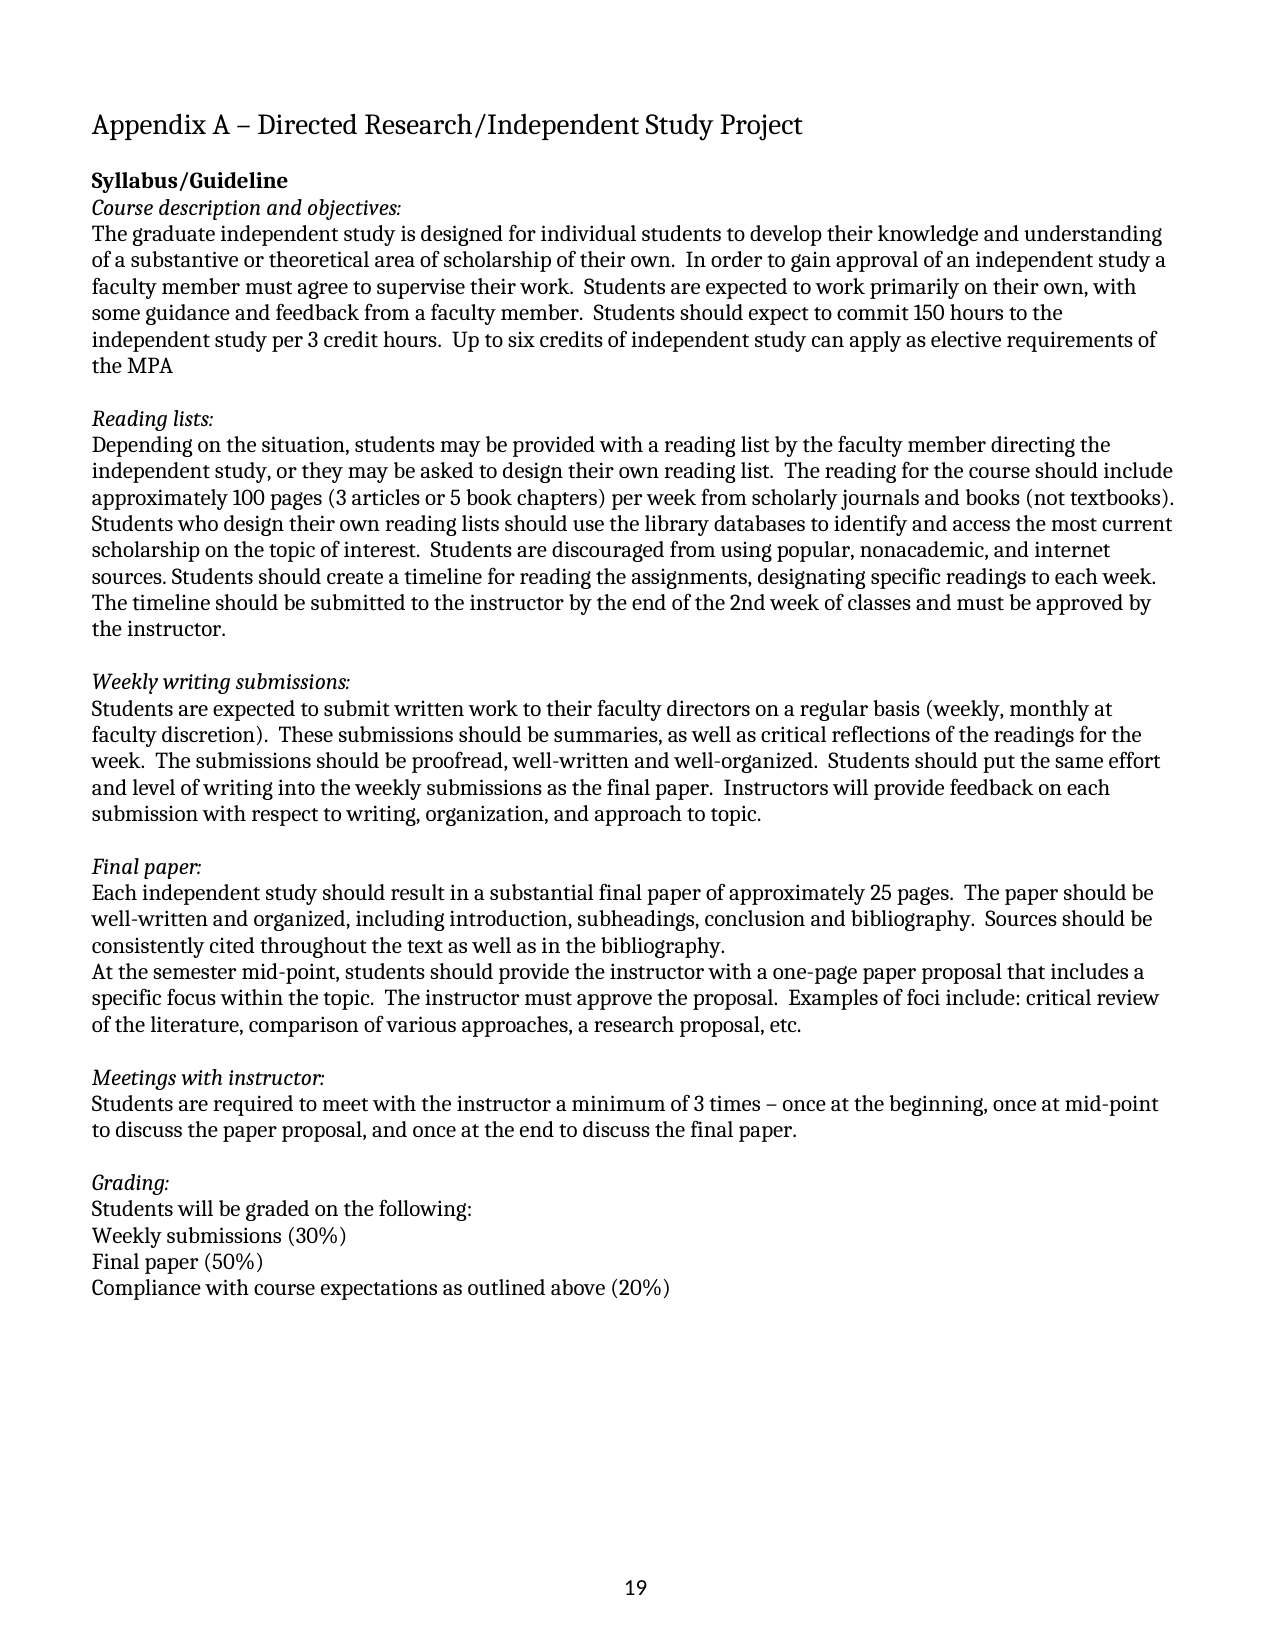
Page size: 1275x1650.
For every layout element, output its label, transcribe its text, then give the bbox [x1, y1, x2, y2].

text Syllabus/Guideline [92, 168, 1179, 194]
text Course description and objectives: [92, 194, 1179, 221]
text Students will be graded on the following: [92, 1196, 1179, 1222]
text Each independent study should result in a substantial final paper of approximately 25 pages. The paper should be well-written and organized, including introduction, subheadings, conclusion and bibliography. Sources should be consistently cited throughout the text as well as in the bibliography. [92, 880, 1179, 959]
text Final paper (50%) [92, 1249, 1179, 1275]
text Weekly submissions (30%) [92, 1222, 1179, 1249]
text Final paper: [92, 853, 1179, 880]
text Grading: [92, 1170, 1179, 1196]
text Students are expected to submit written work to their faculty directors on a regular basis (weekly, monthly at faculty discretion). These submissions should be summaries, as well as critical reflections of the readings for the week. The submissions should be proofread, well-written and well-organized. Students should put the same effort and level of writing into the weekly submissions as the final paper. Instructors will provide feedback on each submission with respect to writing, organization, and approach to topic. [92, 695, 1179, 827]
text The graduate independent study is designed for individual students to develop their knowledge and understanding of a substantive or theoretical area of scholarship of their own. In order to gain approval of an independent study a faculty member must agree to supervise their work. Students are expected to work primarily on their own, with some guidance and feedback from a faculty member. Students should expect to commit 150 hours to the independent study per 3 credit hours. Up to six credits of independent study can apply as elective requirements of the MPA [92, 221, 1179, 379]
text Meetings with instructor: [92, 1064, 1179, 1091]
text Depending on the situation, students may be provided with a reading list by the faculty member directing the independent study, or they may be asked to design their own reading list. The reading for the course should include approximately 100 pages (3 articles or 5 book chapters) per week from scholarly journals and books (not textbooks). Students who design their own reading lists should use the library databases to identify and access the most current scholarship on the topic of interest. Students are discouraged from using popular, nonacademic, and internet sources. Students should create a timeline for reading the assignments, designating specific readings to each week. The timeline should be submitted to the instructor by the end of the 2nd week of classes and must be approved by the instructor. [92, 432, 1179, 643]
text At the semester mid-point, students should provide the instructor with a one-page paper proposal that includes a specific focus within the topic. The instructor must approve the proposal. Examples of foci include: critical review of the literature, comparison of various approaches, a research proposal, etc. [92, 959, 1179, 1038]
text Appendix A – Directed Research/Independent Study Project [92, 108, 1179, 142]
text Weekly writing submissions: [92, 669, 1179, 695]
text Students are required to meet with the instructor a minimum of 3 times – once at the beginning, once at mid-point to discuss the paper proposal, and once at the end to discuss the final paper. [92, 1091, 1179, 1143]
text Reading lists: [92, 405, 1179, 432]
text Compliance with course expectations as outlined above (20%) [92, 1275, 1179, 1301]
